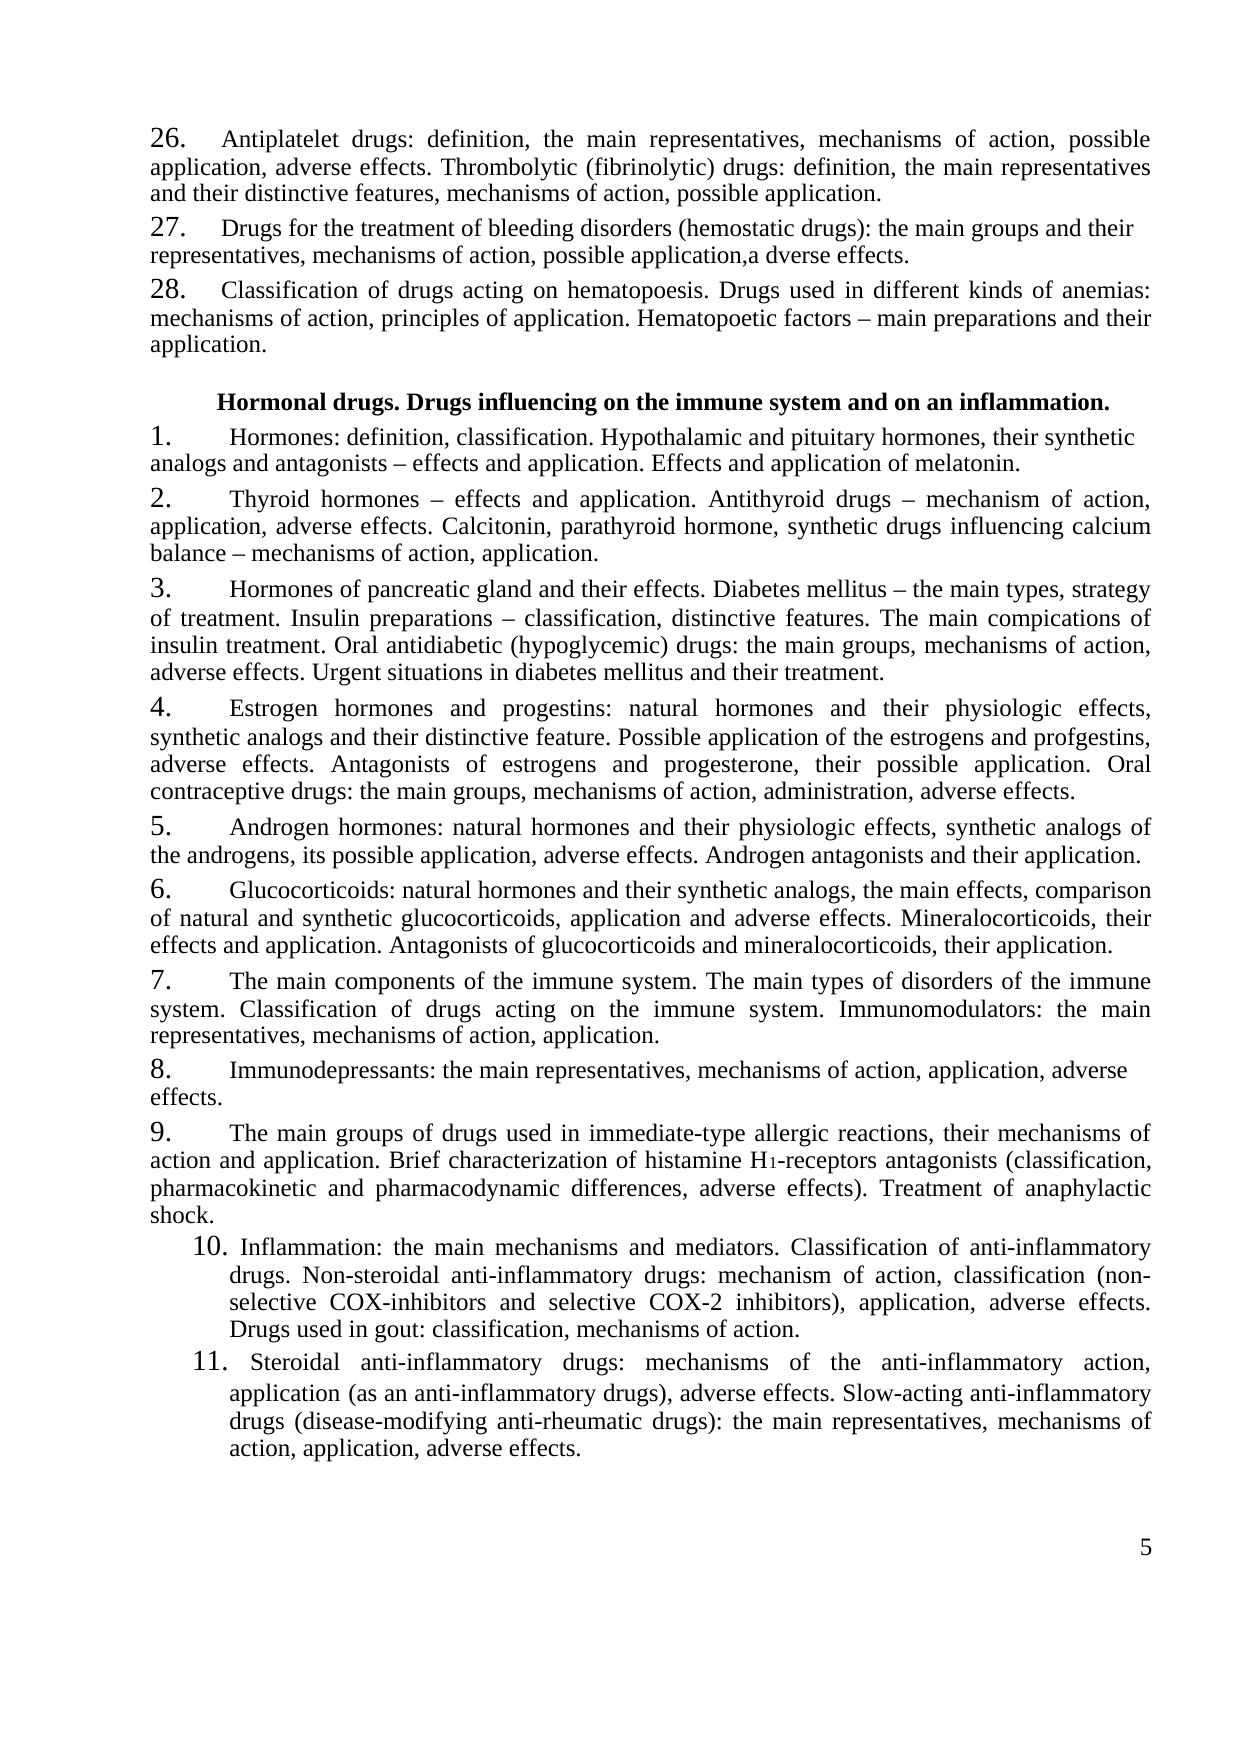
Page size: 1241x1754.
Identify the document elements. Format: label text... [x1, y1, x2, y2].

list Glucocorticoids: natural hormones and their synthetic analogs, the main effects, comparison of natural and synthetic glucocorticoids, application and adverse effects. Mineralocorticoids, their effects and application. Antagonists of glucocorticoids and mineralocorticoids, their application. [150, 873, 1152, 959]
list The main groups of drugs used in immediate-type allergic reactions, their mechanisms of action and application. Brief characterization of histamine H1-receptors antagonists (classification, pharmacokinetic and pharmacodynamic differences, adverse effects). Treatment of anaphylactic shock. [150, 1116, 1152, 1228]
list Hormones of pancreatic gland and their effects. Diabetes mellitus – the main types, strategy of treatment. Insulin preparations – classification, distinctive features. The main compications of insulin treatment. Oral antidiabetic (hypoglycemic) drugs: the main groups, mechanisms of action, adverse effects. Urgent situations in diabetes mellitus and their treatment. [150, 572, 1152, 686]
text 11. Steroidal anti-inflammatory drugs: mechanisms of the anti-inflammatory action, application (as an anti-inflammatory drugs), adverse effects. Slow-acting anti-inflammatory drugs (disease-modifying anti-rheumatic drugs): the main representatives, mechanisms of action, application, adverse effects. [192, 1345, 1152, 1462]
list Classification of drugs acting on hematopoesis. Drugs used in different kinds of anemias: mechanisms of action, principles of application. Hematopoetic factors – main preparations and their application. [150, 273, 1152, 358]
list Drugs for the treatment of bleeding disorders (hemostatic drugs): the main groups and their representatives, mechanisms of action, possible application,a dverse effects. [150, 212, 1152, 268]
list Hormones: definition, classification. Hypothalamic and pituitary hormones, their synthetic analogs and antagonists – effects and application. Effects and application of melatonin. [150, 421, 1152, 477]
text Hormonal drugs. Drugs influencing on the immune system and on an inflammation. [217, 387, 1152, 416]
list Antiplatelet drugs: definition, the main representatives, mechanisms of action, possible application, adverse effects. Thrombolytic (fibrinolytic) drugs: definition, the main representatives and their distinctive features, mechanisms of action, possible application. [150, 122, 1152, 207]
list Androgen hormones: natural hormones and their physiologic effects, synthetic analogs of the androgens, its possible application, adverse effects. Androgen antagonists and their application. [150, 811, 1152, 868]
list Immunodepressants: the main representatives, mechanisms of action, application, adverse effects. [150, 1054, 1152, 1110]
list The main components of the immune system. The main types of disorders of the immune system. Classification of drugs acting on the immune system. Immunomodulators: the main representatives, mechanisms of action, application. [150, 965, 1152, 1049]
text 10. Inflammation: the main mechanisms and mediators. Classification of anti-inflammatory drugs. Non-steroidal anti-inflammatory drugs: mechanism of action, classification (non-selective COX-inhibitors and selective COX-2 inhibitors), application, adverse effects. Drugs used in gout: classification, mechanisms of action. [192, 1230, 1152, 1343]
text 5 [1139, 1532, 1152, 1561]
list Thyroid hormones – effects and application. Antithyroid drugs – mechanism of action, application, adverse effects. Calcitonin, parathyroid hormone, synthetic drugs influencing calcium balance – mechanisms of action, application. [150, 482, 1152, 567]
list Estrogen hormones and progestins: natural hormones and their physiologic effects, synthetic analogs and their distinctive feature. Possible application of the estrogens and profgestins, adverse effects. Antagonists of estrogens and progesterone, their possible application. Oral contraceptive drugs: the main groups, mechanisms of action, administration, adverse effects. [150, 691, 1152, 805]
